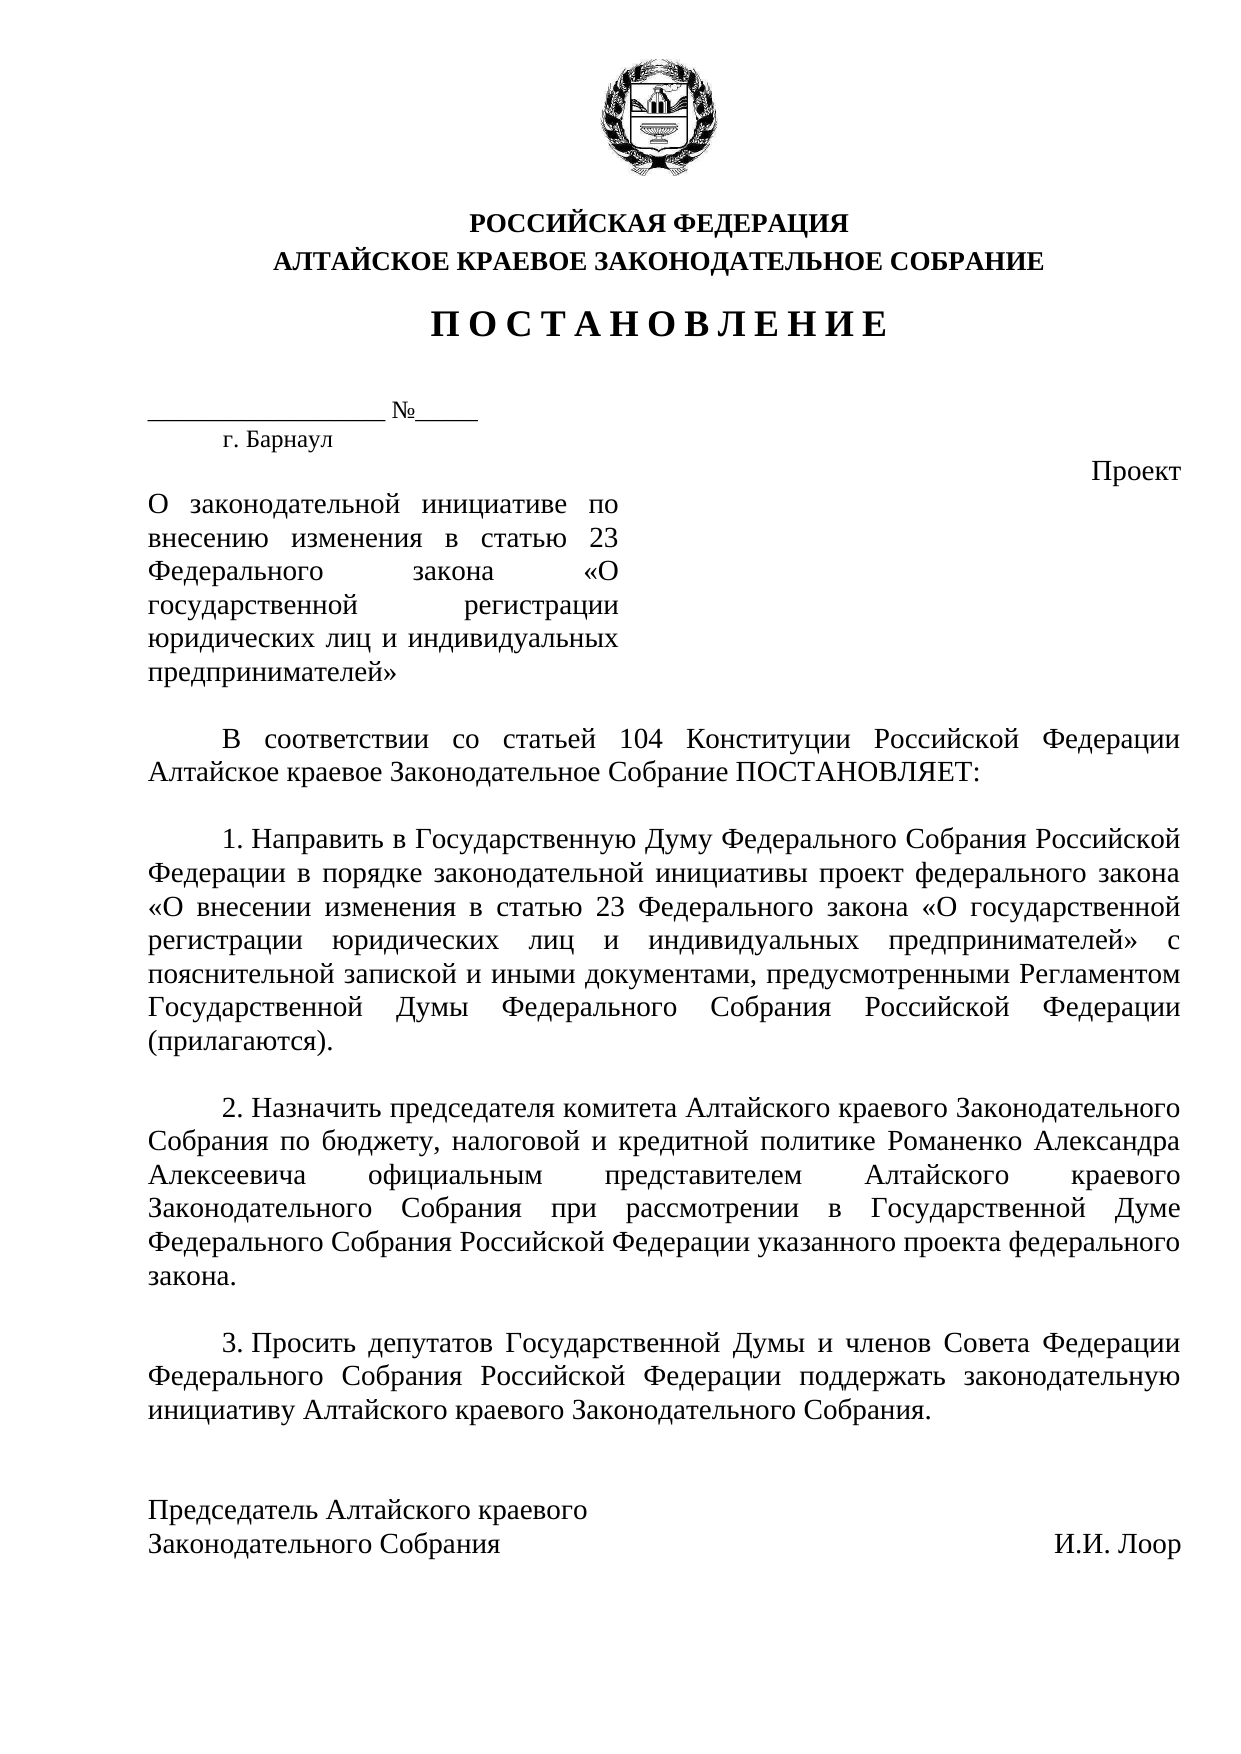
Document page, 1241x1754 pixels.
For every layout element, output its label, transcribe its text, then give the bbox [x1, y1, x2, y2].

table_header О законодательной инициативе по внесению изменения в статью 23 Федерального закона «О государственной регистрации юридических лиц и индивидуальных предпринимателей» [136, 486, 630, 687]
list Просить депутатов Государственной Думы и членов Совета Федерации Федерального Собрания Российской Федерации поддержать законодательную инициативу Алтайского краевого Законодательного Собрания. [148, 1325, 1181, 1425]
picture [600, 59, 718, 176]
text г. Барнаул [148, 424, 1181, 453]
table_header Председатель Алтайского краевого Законодательного Собрания [136, 1493, 664, 1559]
list Назначить председателя комитета Алтайского краевого Законодательного Собрания по бюджету, налоговой и кредитной политике Романенко Александра Алексеевича официальным представителем Алтайского краевого Законодательного Собрания при рассмотрении в Государственной Думе Федерального Собрания Российской Федерации указанного проекта федерального закона. [148, 1090, 1181, 1291]
list Направить в Государственную Думу Федерального Собрания Российской Федерации в порядке законодательной инициативы проект федерального закона «О внесении изменения в статью 23 Федерального закона «О государственной регистрации юридических лиц и индивидуальных предпринимателей» с пояснительной запиской и иными документами, предусмотренными Регламентом Государственной Думы Федерального Собрания Российской Федерации (прилагаются). [148, 822, 1181, 1056]
subtitle Проект [148, 453, 1181, 486]
text ___________________ №_____ [148, 395, 1181, 424]
table_header И.И. Лоор [665, 1493, 1192, 1559]
text В соответствии со статьей 104 Конституции Российской Федерации Алтайское краевое Законодательное Собрание ПОСТАНОВЛЯЕТ: [148, 721, 1181, 788]
